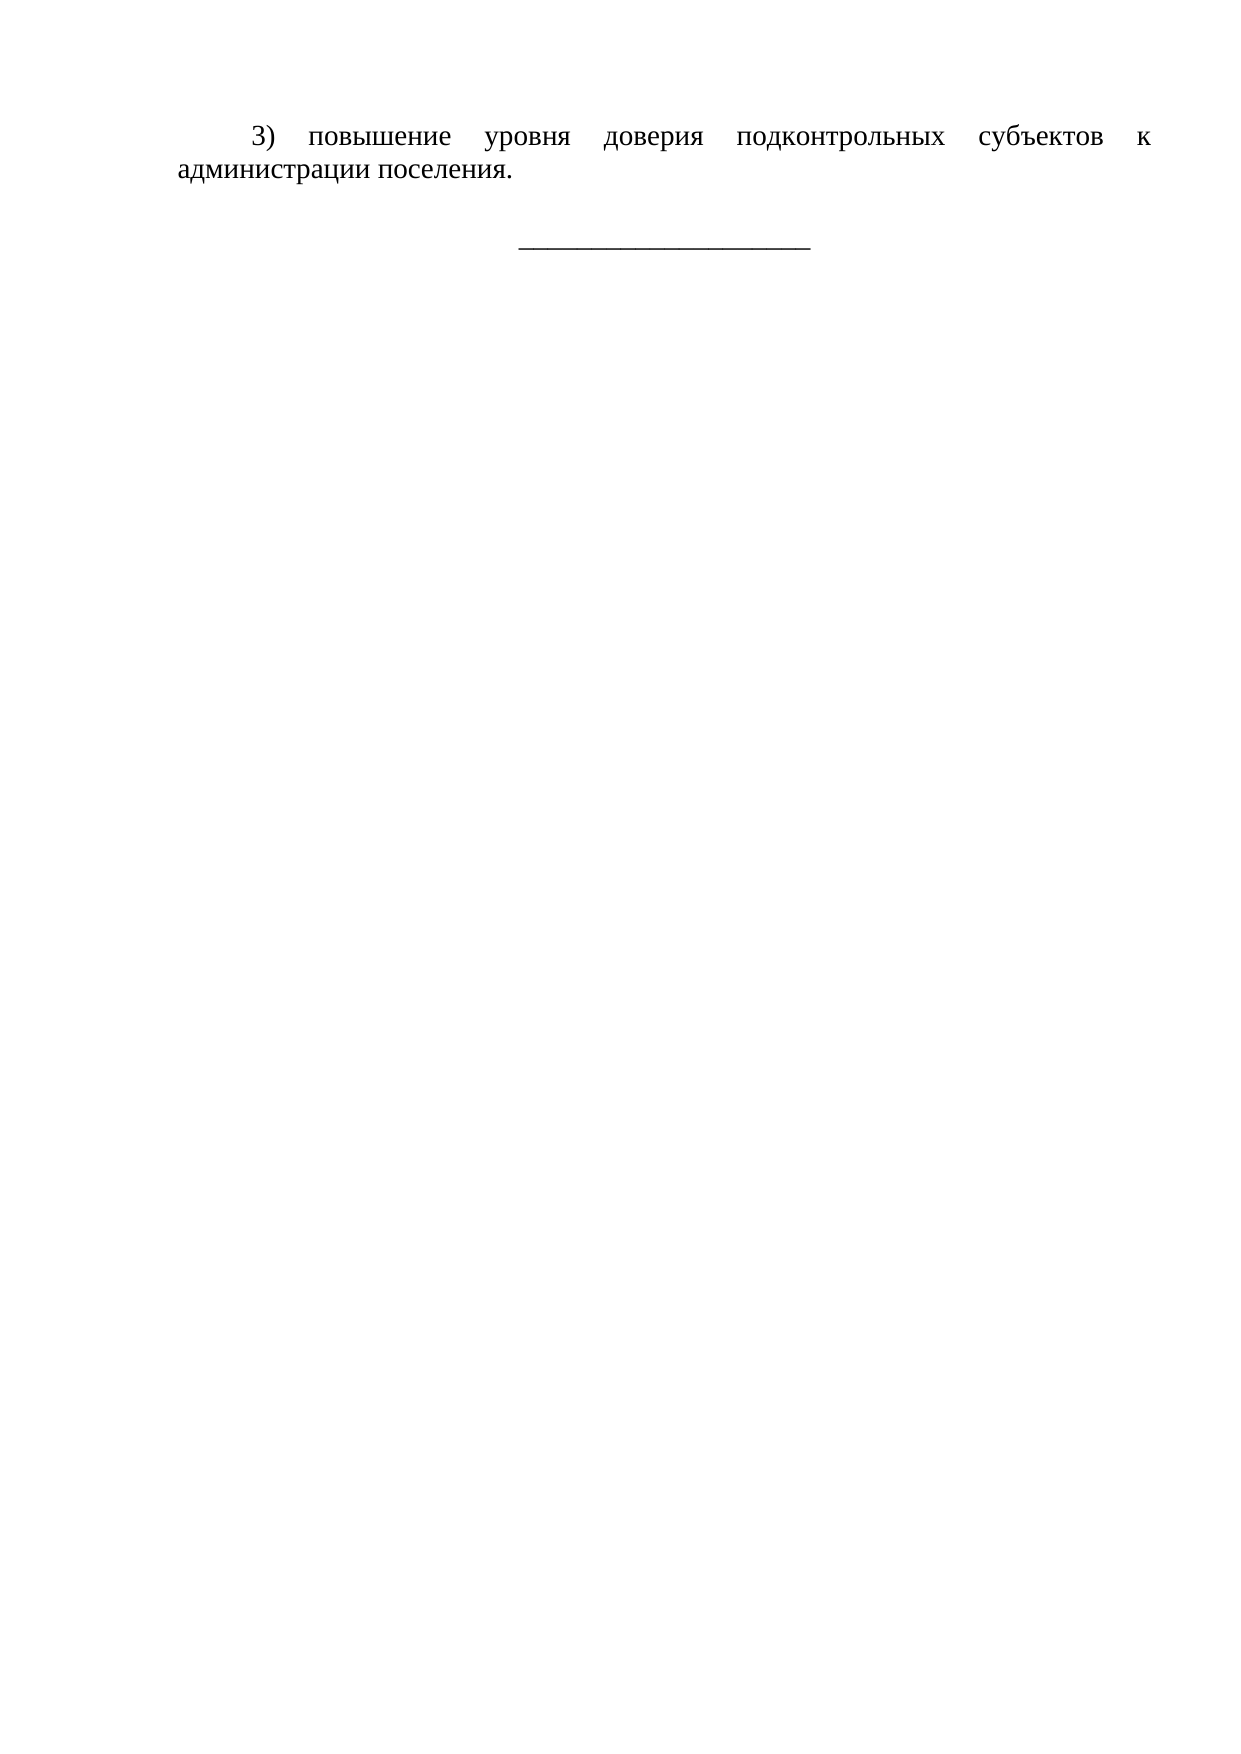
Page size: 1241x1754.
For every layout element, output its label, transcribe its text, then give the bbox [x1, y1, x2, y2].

text ____________________ [177, 219, 1152, 252]
text 3) повышение уровня доверия подконтрольных субъектов к администрации поселения. [177, 118, 1152, 185]
